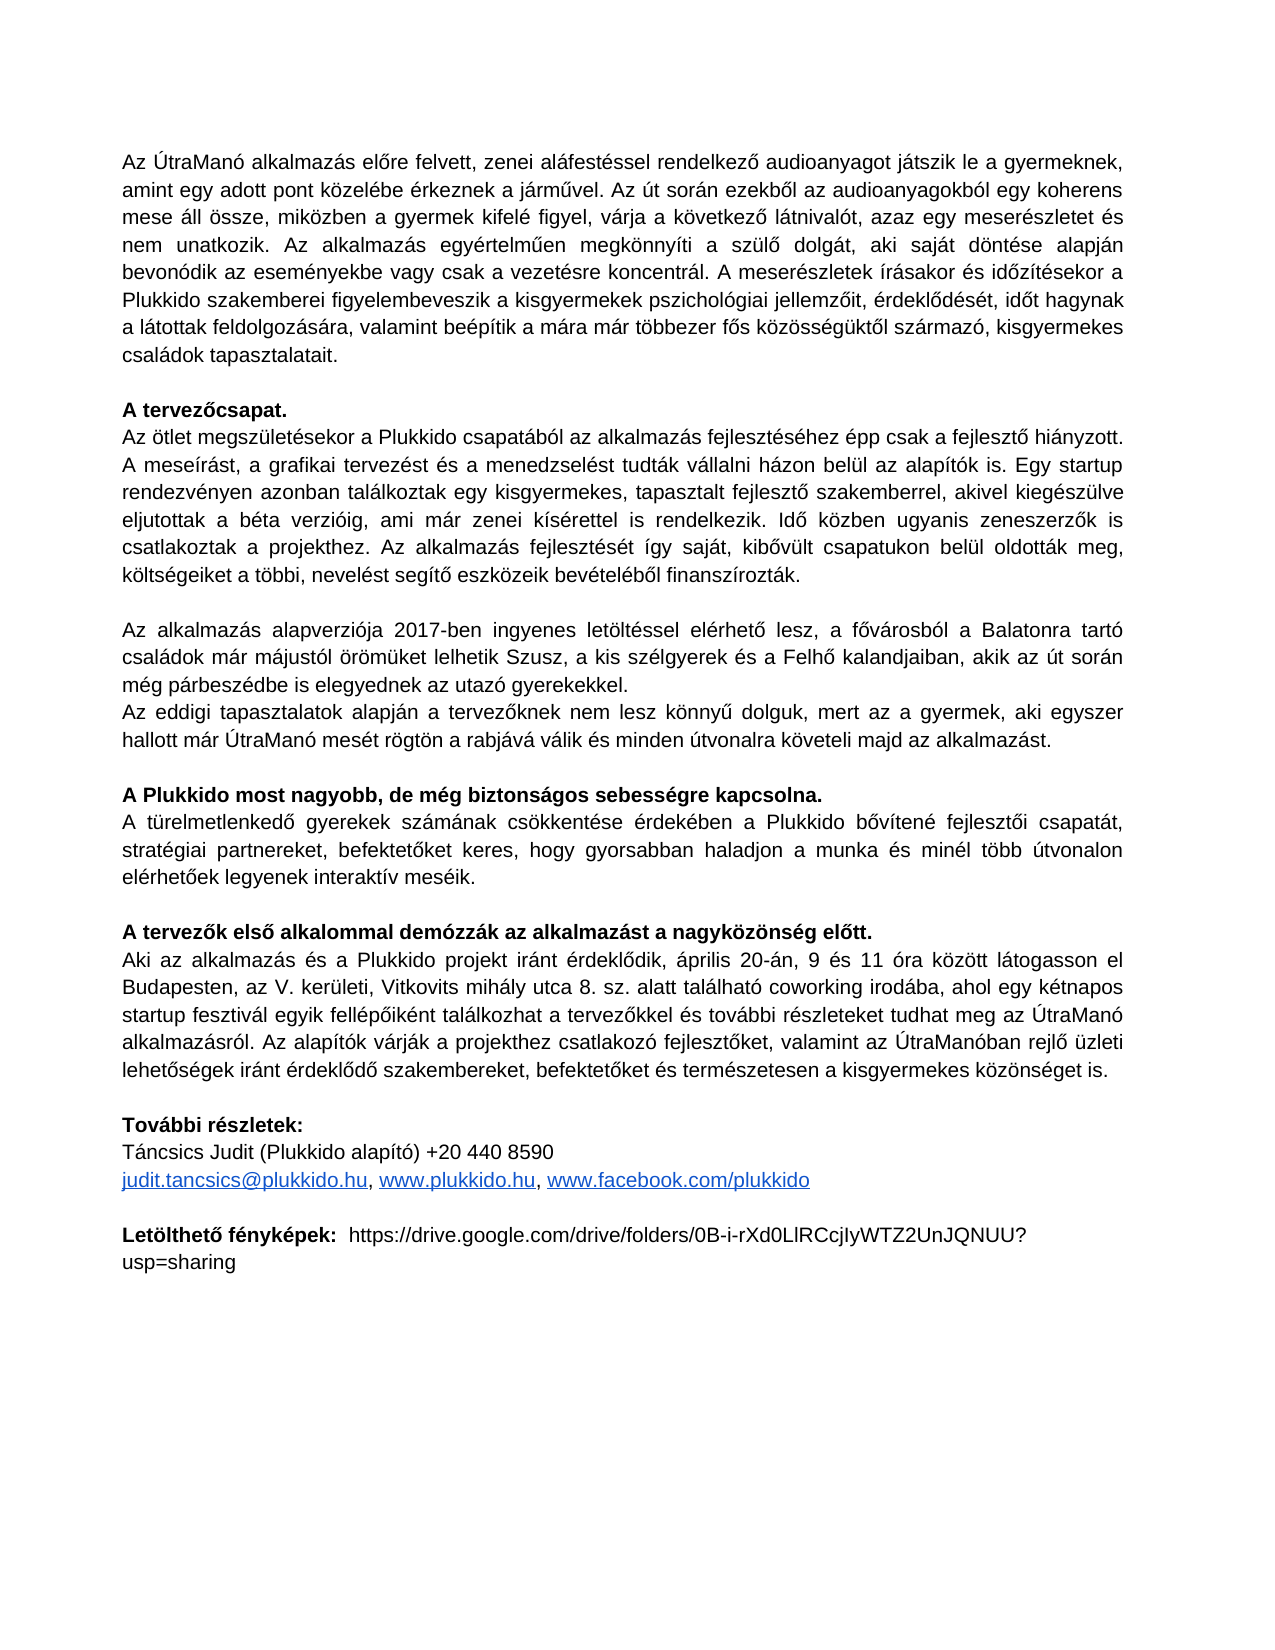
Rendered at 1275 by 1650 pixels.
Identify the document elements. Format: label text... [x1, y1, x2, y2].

text Az ÚtraManó alkalmazás előre felvett, zenei aláfestéssel rendelkező audioanyagot játszik le a gyermeknek, amint egy adott pont közelébe érkeznek a járművel. Az út során ezekből az audioanyagokból egy koherens mese áll össze, miközben a gyermek kifelé figyel, várja a következő látnivalót, azaz egy meserészletet és nem unatkozik. Az alkalmazás egyértelműen megkönnyíti a szülő dolgát, aki saját döntése alapján bevonódik az eseményekbe vagy csak a vezetésre koncentrál. A meserészletek írásakor és időzítésekor a Plukkido szakemberei figyelembeveszik a kisgyermekek pszichológiai jellemzőit, érdeklődését, időt hagynak a látottak feldolgozására, valamint beépítik a mára már többezer fős közösségüktől származó, kisgyermekes családok tapasztalatait. [122, 150, 1125, 366]
text Aki az alkalmazás és a Plukkido projekt iránt érdeklődik, április 20-án, 9 és 11 óra között látogasson el Budapesten, az V. kerületi, Vitkovits mihály utca 8. sz. alatt található coworking irodába, ahol egy kétnapos startup fesztivál egyik fellépőiként találkozhat a tervezőkkel és további részleteket tudhat meg az ÚtraManó alkalmazásról. Az alapítók várják a projekthez csatlakozó fejlesztőket, valamint az ÚtraManóban rejlő üzleti lehetőségek iránt érdeklődő szakembereket, befektetőket és természetesen a kisgyermekes közönséget is. [122, 947, 1125, 1081]
text Az alkalmazás alapverziója 2017-ben ingyenes letöltéssel elérhető lesz, a fővárosból a Balatonra tartó családok már májustól örömüket lelhetik Szusz, a kis szélgyerek és a Felhő kalandjaiban, akik az út során még párbeszédbe is elegyednek az utazó gyerekekkel. [122, 617, 1125, 696]
text judit.tancsics@plukkido.hu, www.plukkido.hu, www.facebook.com/plukkido [122, 1167, 1125, 1191]
text A türelmetlenkedő gyerekek számának csökkentése érdekében a Plukkido bővítené fejlesztői csapatát, stratégiai partnereket, befektetőket keres, hogy gyorsabban haladjon a munka és minél több útvonalon elérhetőek legyenek interaktív meséik. [122, 810, 1125, 889]
text A tervezők első alkalommal demózzák az alkalmazást a nagyközönség előtt. [122, 920, 1125, 944]
text Az eddigi tapasztalatok alapján a tervezőknek nem lesz könnyű dolguk, mert az a gyermek, aki egyszer hallott már ÚtraManó mesét rögtön a rabjává válik és minden útvonalra követeli majd az alkalmazást. [122, 700, 1125, 751]
text További részletek: [122, 1112, 1125, 1136]
text Letölthető fényképek: https://drive.google.com/drive/folders/0B-i-rXd0LlRCcjIyWTZ2UnJQNUU?usp=sharing [122, 1222, 1125, 1274]
text A Plukkido most nagyobb, de még biztonságos sebességre kapcsolna. [122, 782, 1125, 806]
text Az ötlet megszületésekor a Plukkido csapatából az alkalmazás fejlesztéséhez épp csak a fejlesztő hiányzott. A meseírást, a grafikai tervezést és a menedzselést tudták vállalni házon belül az alapítók is. Egy startup rendezvényen azonban találkoztak egy kisgyermekes, tapasztalt fejlesztő szakemberrel, akivel kiegészülve eljutottak a béta verzióig, ami már zenei kísérettel is rendelkezik. Idő közben ugyanis zeneszerzők is csatlakoztak a projekthez. Az alkalmazás fejlesztését így saját, kibővült csapatukon belül oldották meg, költségeiket a többi, nevelést segítő eszközeik bevételéből finanszírozták. [122, 425, 1125, 586]
text Táncsics Judit (Plukkido alapító) +20 440 8590 [122, 1140, 1125, 1164]
text A tervezőcsapat. [122, 397, 1125, 421]
